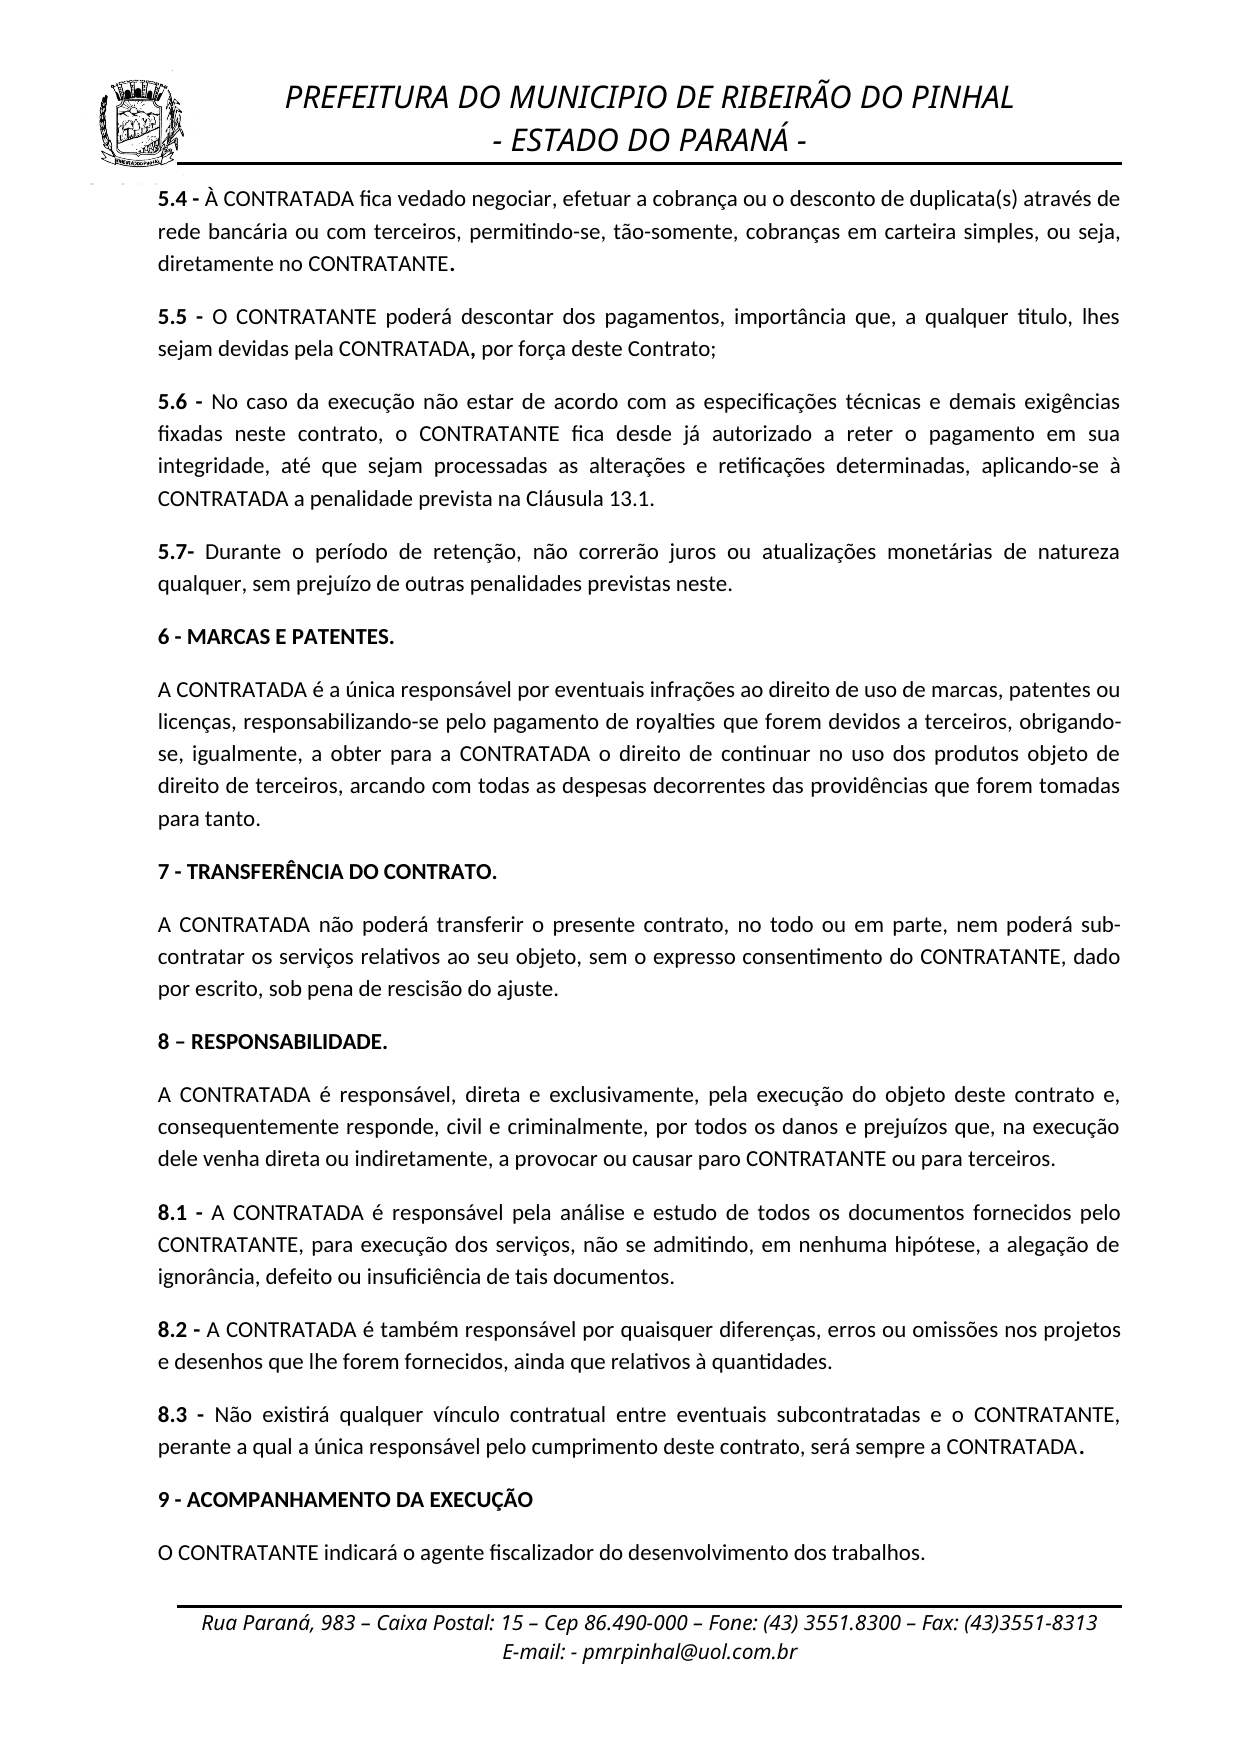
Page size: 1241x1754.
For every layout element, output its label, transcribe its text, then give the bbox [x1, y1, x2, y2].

text 6 - MARCAS E PATENTES. [158, 622, 1122, 650]
text 5.6 - No caso da execução não estar de acordo com as especificações técnicas e demais exigências fixadas neste contrato, o CONTRATANTE fica desde já autorizado a reter o pagamento em sua integridade, até que sejam processadas as alterações e retificações determinadas, aplicando-se à CONTRATADA a penalidade prevista na Cláusula 13.1. [158, 387, 1122, 512]
text 7 - TRANSFERÊNCIA DO CONTRATO. [158, 857, 1122, 885]
text 9 - ACOMPANHAMENTO DA EXECUÇÃO [158, 1485, 1122, 1513]
text A CONTRATADA é a única responsável por eventuais infrações ao direito de uso de marcas, patentes ou licenças, responsabilizando-se pelo pagamento de royalties que forem devidos a terceiros, obrigando-se, igualmente, a obter para a CONTRATADA o direito de continuar no uso dos produtos objeto de direito de terceiros, arcando com todas as despesas decorrentes das providências que forem tomadas para tanto. [158, 675, 1122, 832]
text 8.1 - A CONTRATADA é responsável pela análise e estudo de todos os documentos fornecidos pelo CONTRATANTE, para execução dos serviços, não se admitindo, em nenhuma hipótese, a alegação de ignorância, defeito ou insuficiência de tais documentos. [158, 1198, 1122, 1290]
text 5.7- Durante o período de retenção, não correrão juros ou atualizações monetárias de natureza qualquer, sem prejuízo de outras penalidades previstas neste. [158, 537, 1122, 597]
text 5.5 - O CONTRATANTE poderá descontar dos pagamentos, importância que, a qualquer titulo, lhes sejam devidas pela CONTRATADA, por força deste Contrato; [158, 302, 1122, 362]
text 5.4 - À CONTRATADA fica vedado negociar, efetuar a cobrança ou o desconto de duplicata(s) através de rede bancária ou com terceiros, permitindo-se, tão-somente, cobranças em carteira simples, ou seja, diretamente no CONTRATANTE. [158, 184, 1122, 277]
picture [83, 65, 202, 185]
text 8.2 - A CONTRATADA é também responsável por quaisquer diferenças, erros ou omissões nos projetos e desenhos que lhe forem fornecidos, ainda que relativos à quantidades. [158, 1315, 1122, 1375]
text O CONTRATANTE indicará o agente fiscalizador do desenvolvimento dos trabalhos. [158, 1538, 1122, 1566]
text 8.3 - Não existirá qualquer vínculo contratual entre eventuais subcontratadas e o CONTRATANTE, perante a qual a única responsável pelo cumprimento deste contrato, será sempre a CONTRATADA. [158, 1400, 1122, 1460]
text 8 – RESPONSABILIDADE. [158, 1027, 1122, 1055]
text A CONTRATADA não poderá transferir o presente contrato, no todo ou em parte, nem poderá sub-contratar os serviços relativos ao seu objeto, sem o expresso consentimento do CONTRATANTE, dado por escrito, sob pena de rescisão do ajuste. [158, 910, 1122, 1002]
text A CONTRATADA é responsável, direta e exclusivamente, pela execução do objeto deste contrato e, consequentemente responde, civil e criminalmente, por todos os danos e prejuízos que, na execução dele venha direta ou indiretamente, a provocar ou causar paro CONTRATANTE ou para terceiros. [158, 1080, 1122, 1173]
